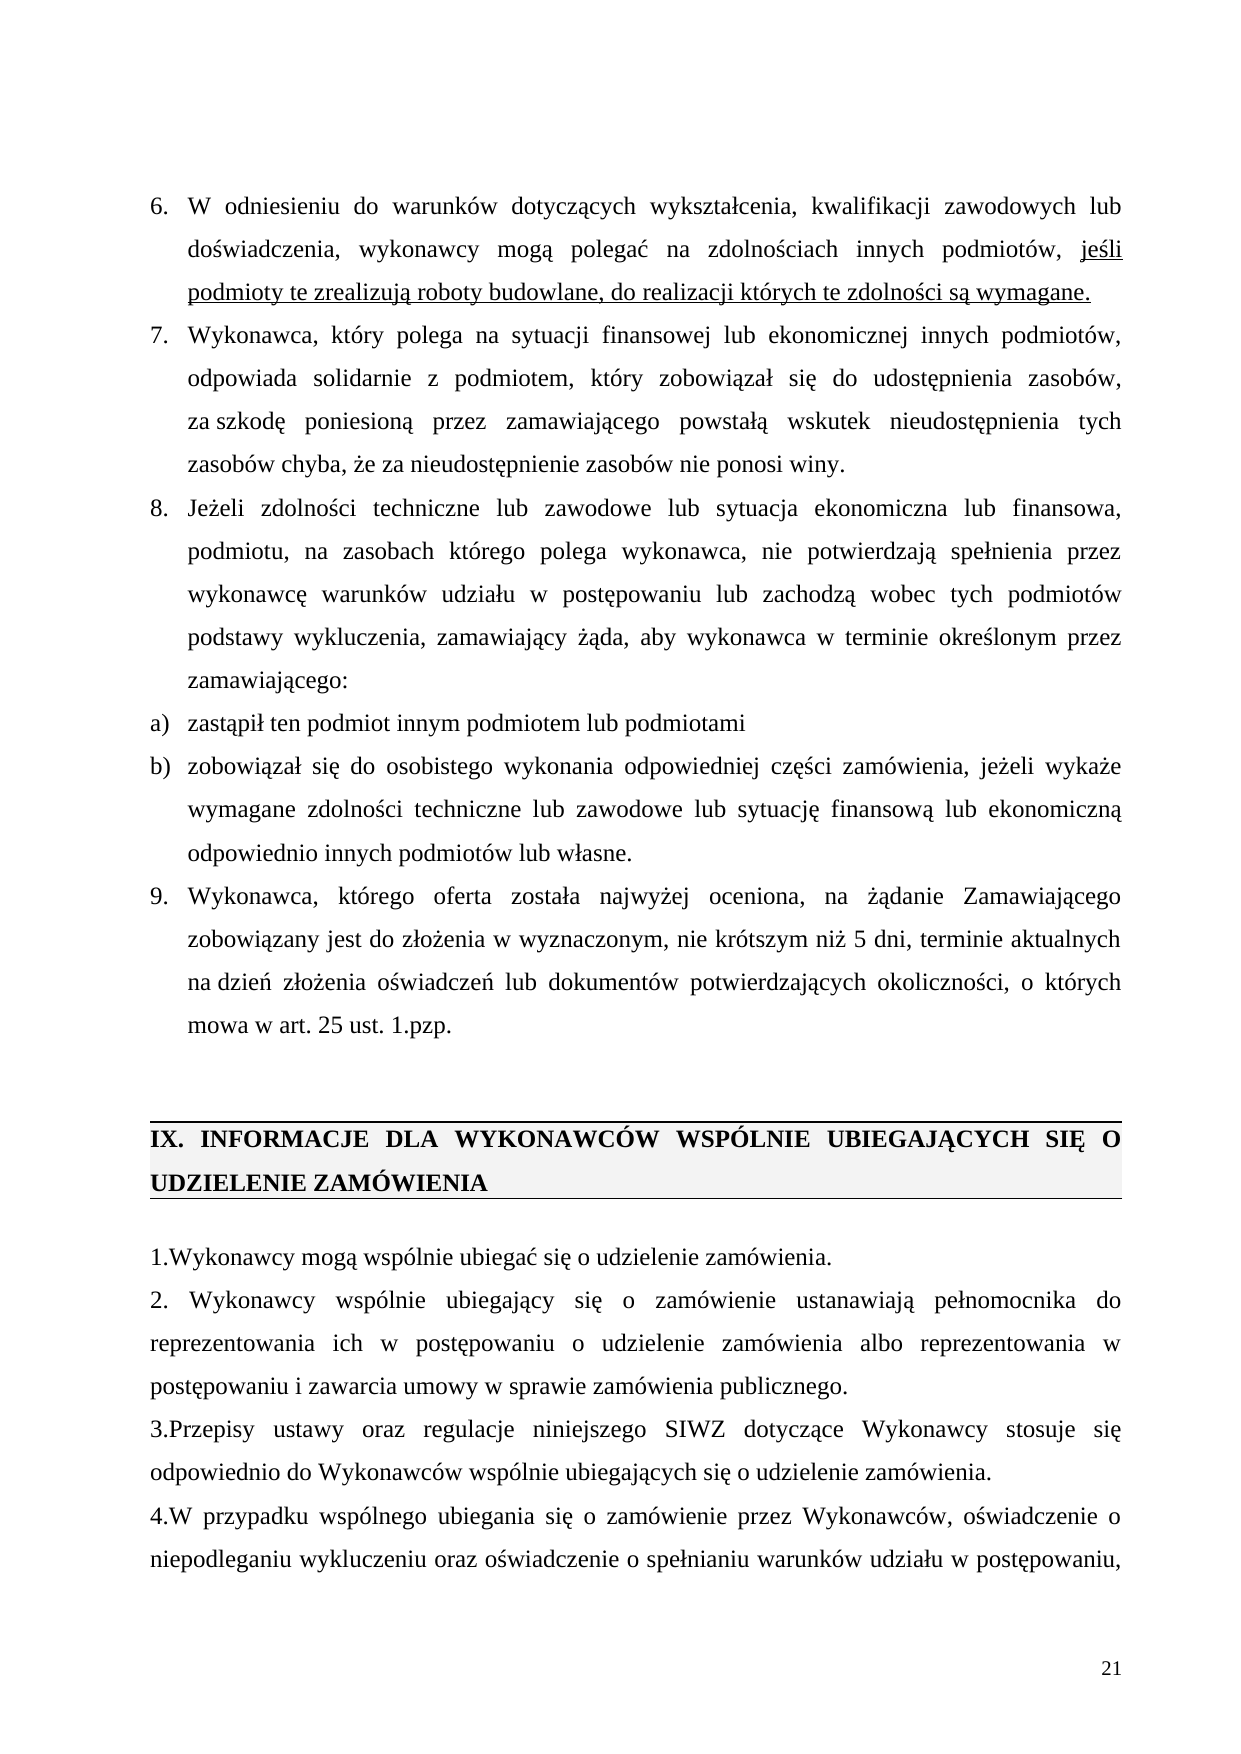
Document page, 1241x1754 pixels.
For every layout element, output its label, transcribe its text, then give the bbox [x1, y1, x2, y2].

text 3.Przepisy ustawy oraz regulacje niniejszego SIWZ dotyczące Wykonawcy stosuje się odpowiednio do Wykonawców wspólnie ubiegających się o udzielenie zamówienia. [150, 1414, 1122, 1486]
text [150, 1501, 1122, 1573]
list IX. INFORMACJE DLA WYKONAWCÓW WSPÓLNIE UBIEGAJĄCYCH SIĘ O UDZIELENIE ZAMÓWIENIA [150, 1123, 1122, 1198]
list Wykonawca, który polega na sytuacji finansowej lub ekonomicznej innych podmiotów, odpowiada solidarnie z podmiotem, który zobowiązał się do udostępnienia zasobów, za szkodę poniesioną przez zamawiającego powstałą wskutek nieudostępnienia tych zasobów chyba, że za nieudostępnienie zasobów nie ponosi winy. [150, 320, 1122, 478]
list W odniesieniu do warunków dotyczących wykształcenia, kwalifikacji zawodowych lub doświadczenia, wykonawcy mogą polegać na zdolnościach innych podmiotów, jeśli podmioty te zrealizują roboty budowlane, do realizacji których te zdolności są wymagane. [150, 191, 1122, 306]
text 2. Wykonawcy wspólnie ubiegający się o zamówienie ustanawiają pełnomocnika do reprezentowania ich w postępowaniu o udzielenie zamówienia albo reprezentowania w postępowaniu i zawarcia umowy w sprawie zamówienia publicznego. [150, 1285, 1122, 1400]
list zastąpił ten podmiot innym podmiotem lub podmiotami [150, 708, 1078, 737]
list Jeżeli zdolności techniczne lub zawodowe lub sytuacja ekonomiczna lub finansowa, podmiotu, na zasobach którego polega wykonawca, nie potwierdzają spełnienia przez wykonawcę warunków udziału w postępowaniu lub zachodzą wobec tych podmiotów podstawy wykluczenia, zamawiający żąda, aby wykonawca w terminie określonym przez zamawiającego: [150, 493, 1122, 694]
list Wykonawca, którego oferta została najwyżej oceniona, na żądanie Zamawiającego zobowiązany jest do złożenia w wyznaczonym, nie krótszym niż 5 dni, terminie aktualnych na dzień złożenia oświadczeń lub dokumentów potwierdzających okoliczności, o których mowa w art. 25 ust. 1.pzp. [150, 881, 1122, 1039]
list zobowiązał się do osobistego wykonania odpowiedniej części zamówienia, jeżeli wykaże wymagane zdolności techniczne lub zawodowe lub sytuację finansową lub ekonomiczną odpowiednio innych podmiotów lub własne. [150, 751, 1122, 866]
text 1.Wykonawcy mogą wspólnie ubiegać się o udzielenie zamówienia. [150, 1242, 1122, 1270]
